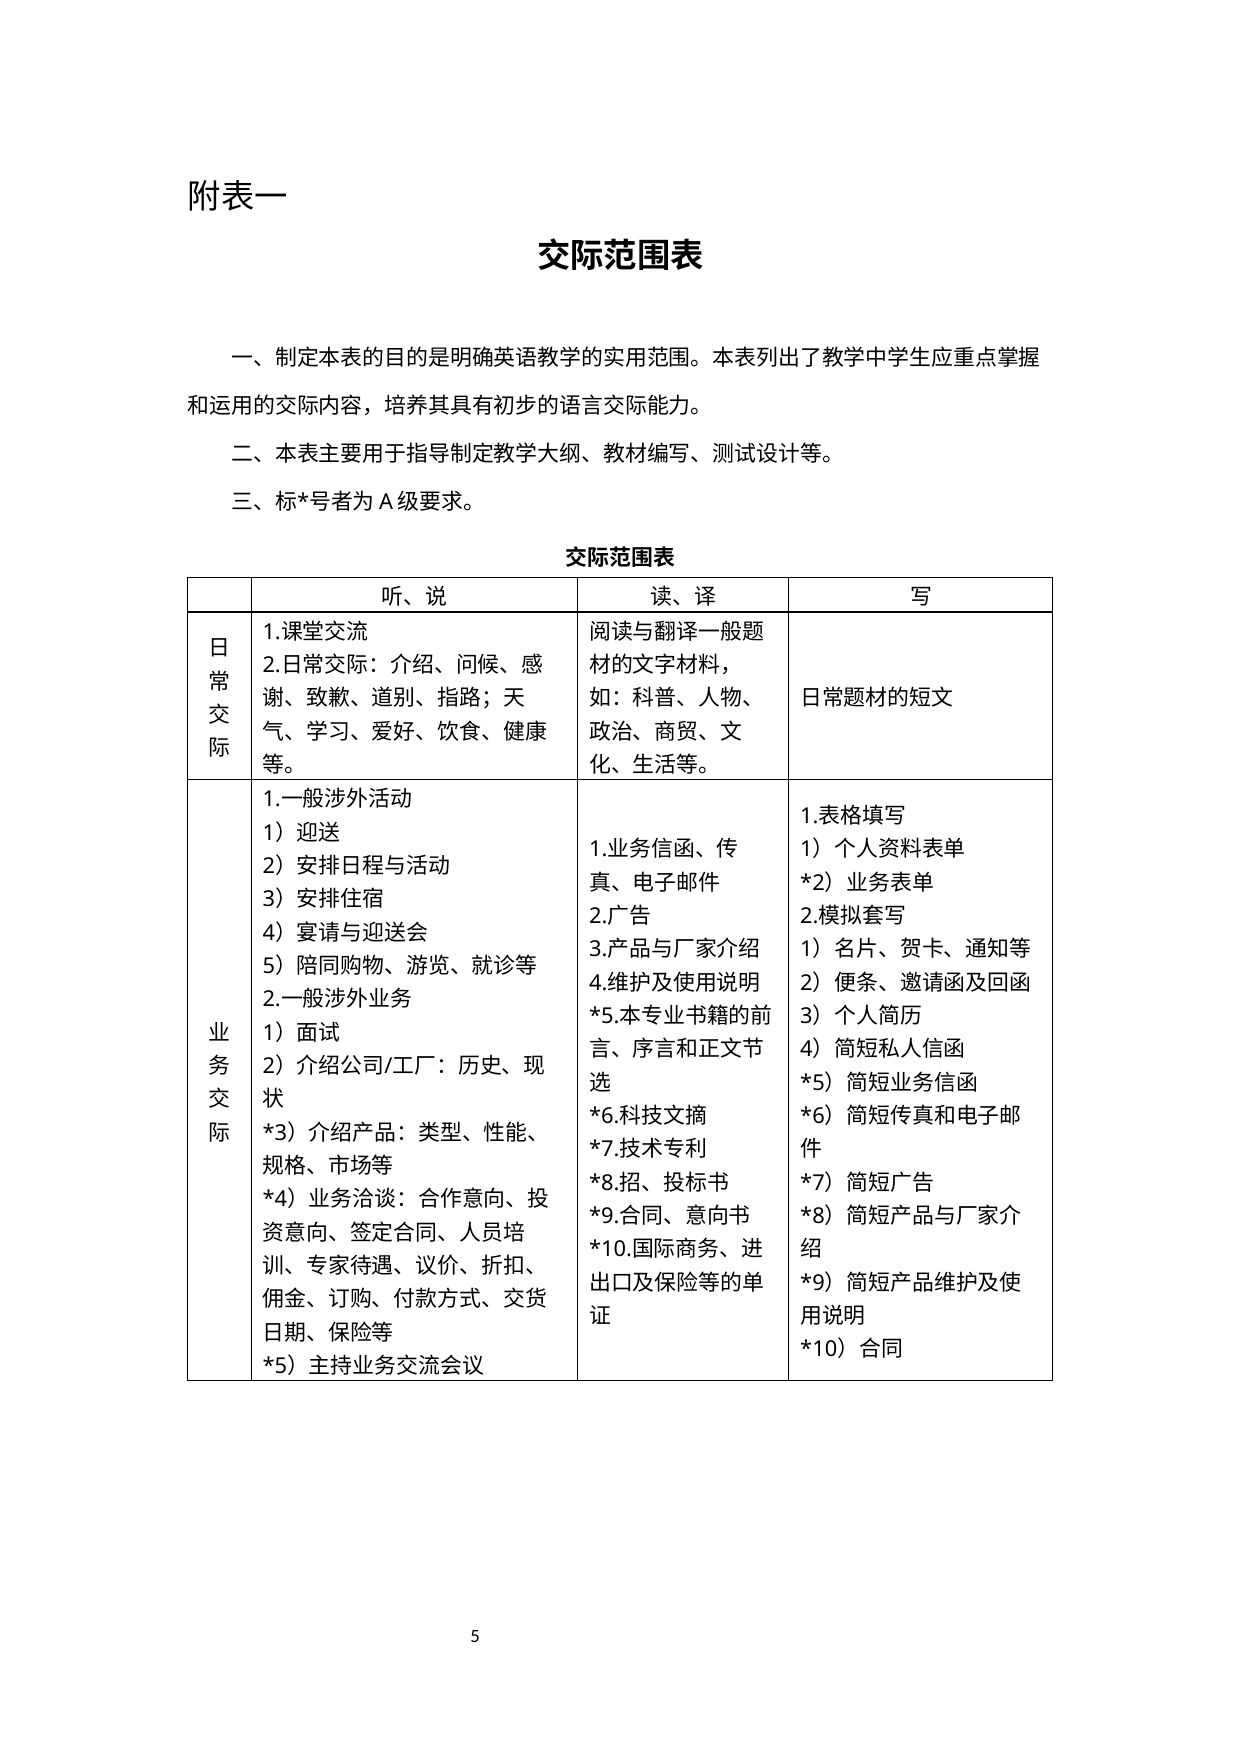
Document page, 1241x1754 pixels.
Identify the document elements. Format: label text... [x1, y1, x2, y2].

table_header [188, 578, 251, 611]
text 交际范围表 [187, 227, 1053, 277]
text 三、标*号者为A级要求。 [187, 471, 1053, 519]
text 一、制定本表的目的是明确英语教学的实用范围。本表列出了教学中学生应重点掌握和运用的交际内容，培养其具有初步的语言交际能力。 [187, 327, 1053, 423]
table_cell 日常题材的短文 [789, 613, 1052, 779]
table_cell 业务交际 [188, 780, 251, 1380]
table_cell 1.表格填写 1）个人资料表单 *2）业务表单 2.模拟套写 1）名片、贺卡、通知等 2）便条、邀请函及回函 3）个人简历 4）简短私人信函 *5）简短业务信函 *6）简短传真和电子邮件 *7）简短广告 *8）简短产品与厂家介绍 *9）简短产品维护及使用说明 *10）合同 [789, 780, 1052, 1380]
table_cell 阅读与翻译一般题材的文字材料，如：科普、人物、政治、商贸、文化、生活等。 [578, 613, 788, 779]
table_header 听、说 [252, 578, 577, 611]
table_cell 日常交际 [188, 613, 251, 779]
table_cell 1.课堂交流 2.日常交际：介绍、问候、感谢、致歉、道别、指路；天气、学习、爱好、饮食、健康等。 [252, 613, 577, 779]
text 附表一 [187, 162, 1053, 227]
text 二、本表主要用于指导制定教学大纲、教材编写、测试设计等。 [187, 423, 1053, 471]
text 交际范围表 [187, 519, 1053, 577]
table_cell 1.一般涉外活动 1）迎送 2）安排日程与活动 3）安排住宿 4）宴请与迎送会 5）陪同购物、游览、就诊等 2.一般涉外业务 1）面试 2）介绍公司/工厂：历史、现状 *3）介绍产品：类型、性能、规格、市场等 *4）业务洽谈：合作意向、投资意向、签定合同、人员培训、专家待遇、议价、折扣、佣金、订购、付款方式、交货日期、保险等 *5）主持业务交流会议 [252, 780, 577, 1380]
table_cell 1.业务信函、传真、电子邮件 2.广告 3.产品与厂家介绍 4.维护及使用说明 *5.本专业书籍的前言、序言和正文节选 *6.科技文摘 *7.技术专利 *8.招、投标书 *9.合同、意向书 *10.国际商务、进出口及保险等的单证 [578, 780, 788, 1380]
table_header 写 [789, 578, 1052, 611]
table_header 读、译 [578, 578, 788, 611]
